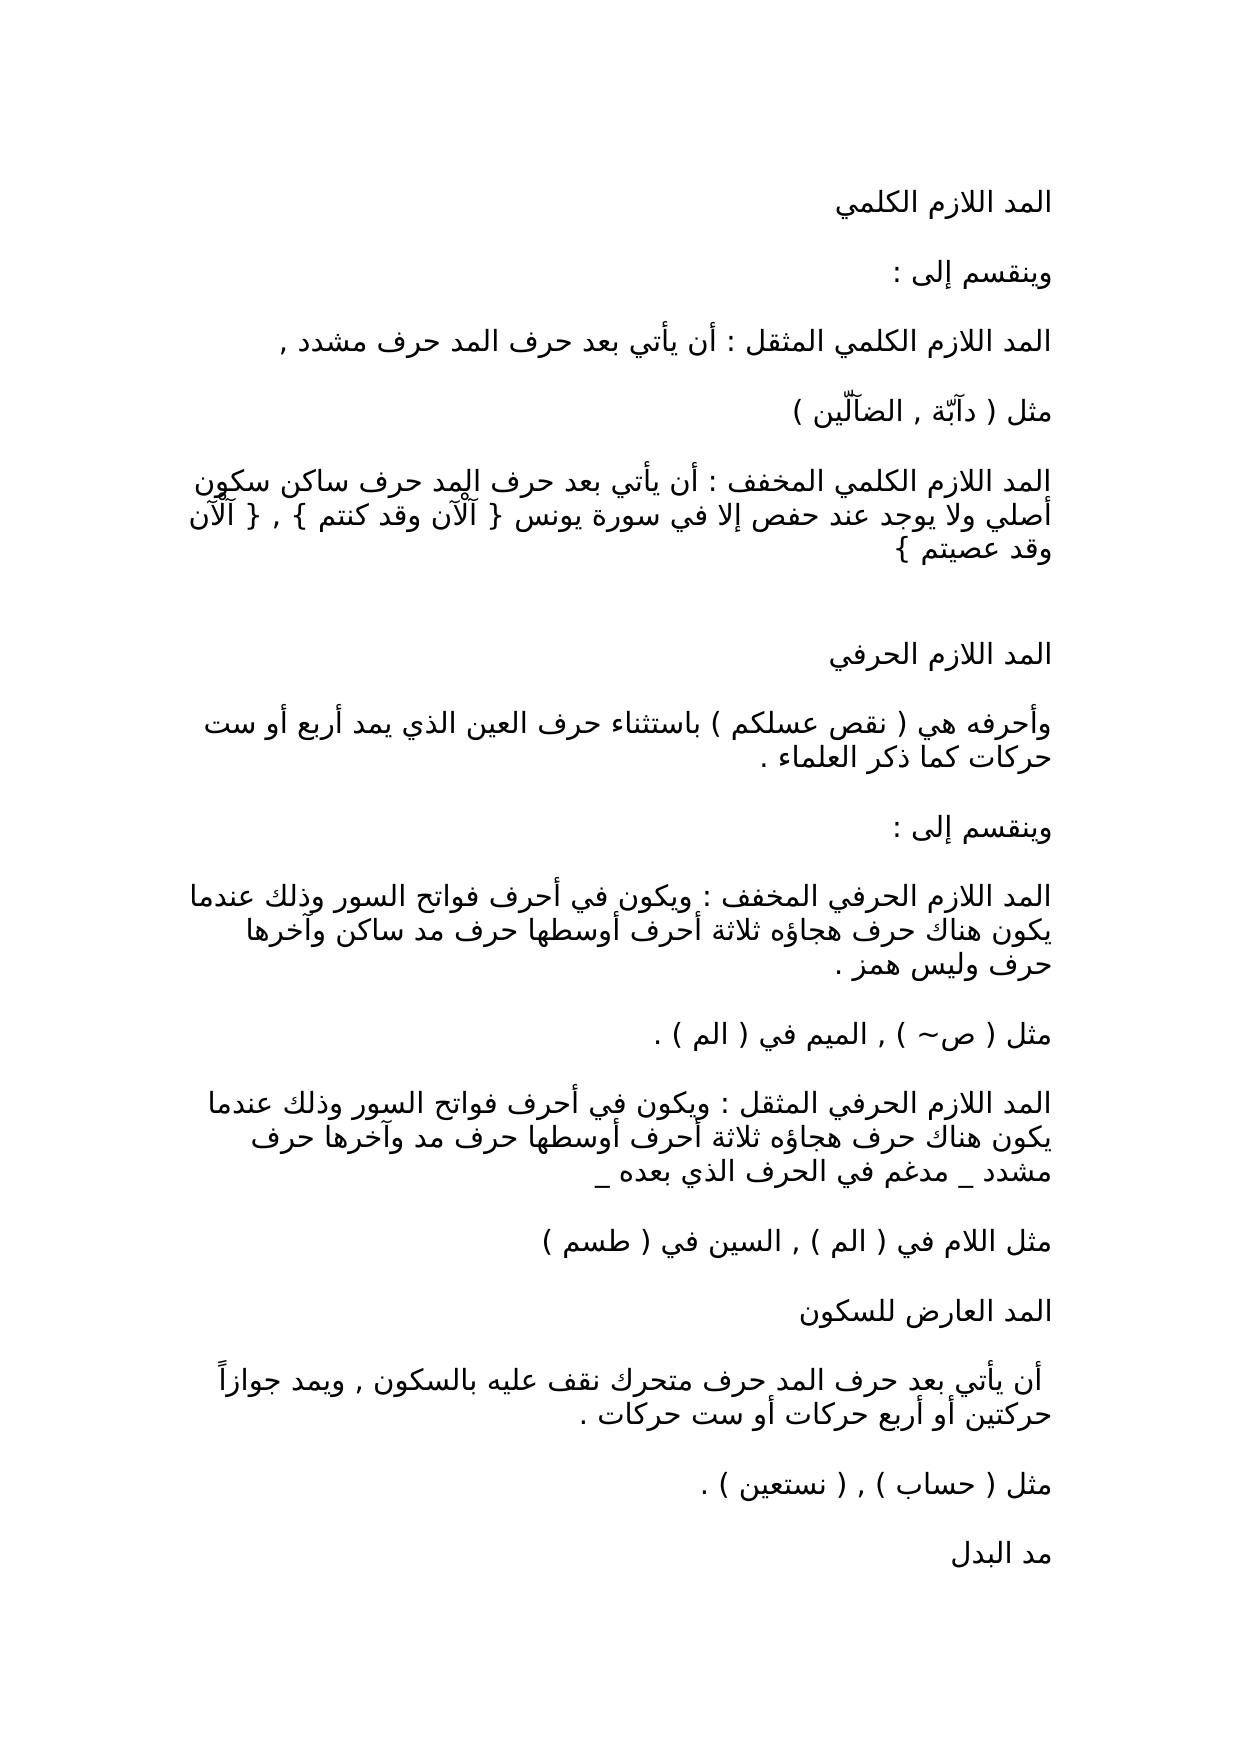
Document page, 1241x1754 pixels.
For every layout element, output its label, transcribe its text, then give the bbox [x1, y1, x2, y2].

text وينقسم إلى : [187, 255, 1053, 289]
text أن يأتي بعد حرف المد حرف متحرك نقف عليه بالسكون , ويمد جوازاً حركتين أو أربع حركات أو ست حركات . [187, 1363, 1053, 1431]
text المد اللازم الحرفي [187, 637, 1053, 671]
text مثل اللام في ( الم ) , السين في ( طسم ) [187, 1224, 1053, 1258]
text مثل ( ص~ ) , الميم في ( الم ) . [187, 1017, 1053, 1051]
text مد البدل [187, 1537, 1053, 1571]
text المد اللازم الكلمي [187, 186, 1053, 219]
text المد اللازم الحرفي المخفف : ويكون في أحرف فواتح السور وذلك عندما يكون هناك حرف هجاؤه ثلاثة أحرف أوسطها حرف مد ساكن وآخرها حرف وليس همز . [187, 880, 1053, 982]
text المد العارض للسكون [187, 1294, 1053, 1328]
text المد اللازم الكلمي المثقل : أن يأتي بعد حرف المد حرف مشدد , [187, 325, 1053, 359]
text وينقسم إلى : [187, 810, 1053, 844]
text المد اللازم الكلمي المخفف : أن يأتي بعد حرف المد حرف ساكن سكون أصلي ولا يوجد عند حفص إلا في سورة يونس { آلْآن وقد كنتم } , { آلْآن وقد عصيتم } [187, 464, 1053, 566]
text مثل ( حساب ) , ( نستعين ) . [187, 1467, 1053, 1501]
text وأحرفه هي ( نقص عسلكم ) باستثناء حرف العين الذي يمد أربع أو ست حركات كما ذكر العلماء . [187, 707, 1053, 774]
text مثل ( دآبّة , الضآلّين ) [187, 394, 1053, 428]
text المد اللازم الحرفي المثقل : ويكون في أحرف فواتح السور وذلك عندما يكون هناك حرف هجاؤه ثلاثة أحرف أوسطها حرف مد وآخرها حرف مشدد _ مدغم في الحرف الذي بعده _ [187, 1087, 1053, 1189]
